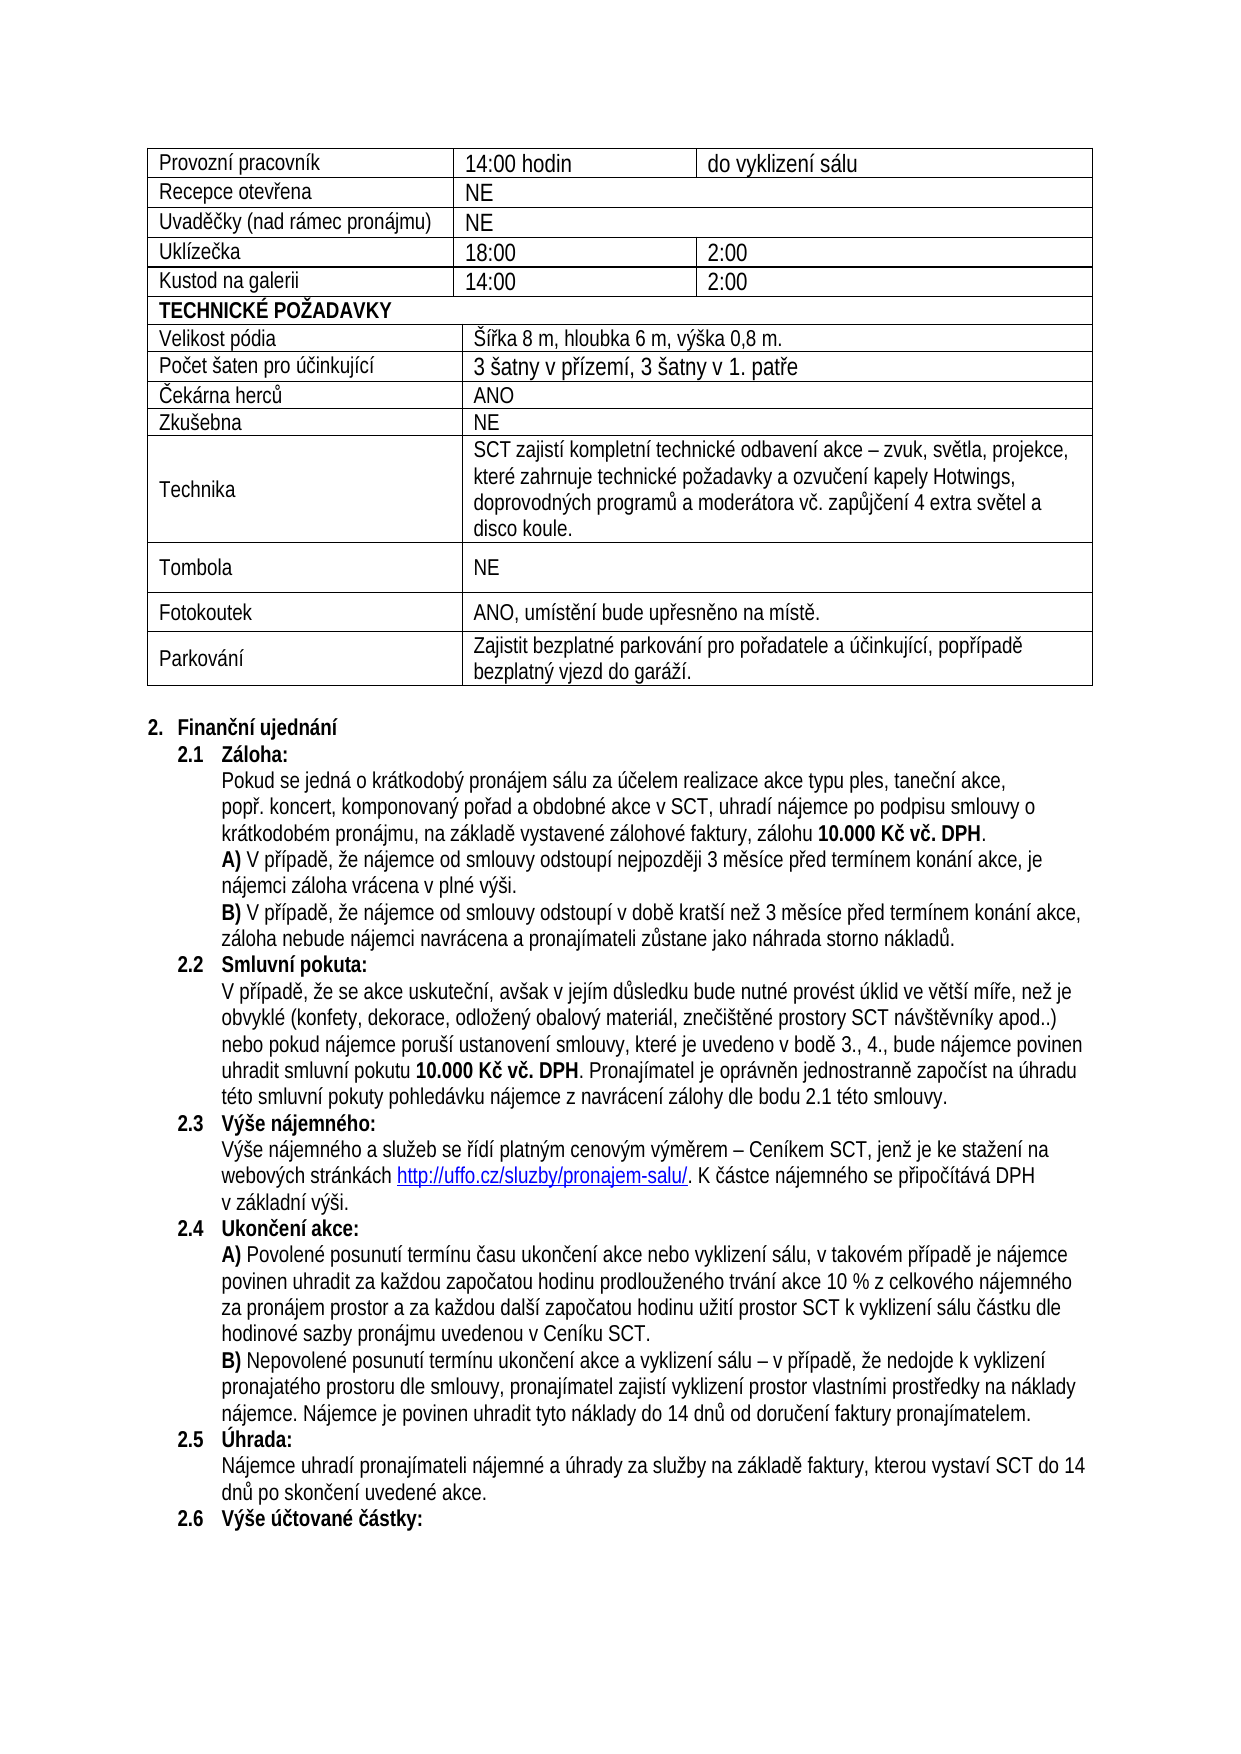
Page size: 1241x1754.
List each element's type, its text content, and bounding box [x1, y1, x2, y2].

table_cell 14:00 hodin [454, 149, 696, 177]
table_cell Technika [148, 436, 462, 542]
text Pokud se jedná o krátkodobý pronájem sálu za účelem realizace akce typu ples, taneční akce, [148, 767, 1093, 793]
table_cell Čekárna herců [148, 382, 462, 408]
text V případě, že se akce uskuteční, avšak v jejím důsledku bude nutné provést úklid ve větší míře, než je obvyklé (konfety, dekorace, odložený obalový materiál, znečištěné prostory SCT návštěvníky apod..) nebo pokud nájemce poruší ustanovení smlouvy, které je uvedeno v bodě 3., 4., bude nájemce povinen uhradit smluvní pokutu 10.000 Kč vč. DPH. Pronajímatel je oprávněn jednostranně započíst na úhradu této smluvní pokuty pohledávku nájemce z navrácení zálohy dle bodu 2.1 této smlouvy. [221, 978, 1093, 1109]
table_cell SCT zajistí kompletní technické odbavení akce – zvuk, světla, projekce, které zahrnuje technické požadavky a ozvučení kapely Hotwings, doprovodných programů a moderátora vč. zapůjčení 4 extra světel a disco koule. [463, 436, 1092, 542]
text 2.1 Záloha: [148, 741, 1093, 767]
table_cell ANO [463, 382, 1092, 408]
table_cell Zajistit bezplatné parkování pro pořadatele a účinkující, popřípadě bezplatný vjezd do garáží. [463, 632, 1092, 684]
text 2.2 Smluvní pokuta: [148, 951, 1093, 978]
text A) Povolené posunutí termínu času ukončení akce nebo vyklizení sálu, v takovém případě je nájemce povinen uhradit za každou započatou hodinu prodlouženého trvání akce 10 % z celkového nájemného za pronájem prostor a za každou další započatou hodinu užití prostor SCT k vyklizení sálu částku dle hodinové sazby pronájmu uvedenou v Ceníku SCT. [148, 1241, 1093, 1347]
table_cell TECHNICKÉ POŽADAVKY [148, 297, 1092, 323]
text 2.4 Ukončení akce: [148, 1215, 1093, 1241]
table_cell ANO, umístění bude upřesněno na místě. [463, 593, 1092, 631]
table_cell Velikost pódia [148, 325, 462, 351]
table_cell NE [463, 409, 1092, 435]
text nájemci záloha vrácena v plné výši. [148, 872, 1093, 899]
table_cell Tombola [148, 543, 462, 592]
table_cell Fotokoutek [148, 593, 462, 631]
table_cell 2:00 [697, 268, 1092, 296]
table_cell do vyklizení sálu [697, 149, 1092, 177]
table_cell Uklízečka [148, 238, 453, 266]
table_cell NE [454, 208, 1092, 237]
table_cell Šířka 8 m, hloubka 6 m, výška 0,8 m. [463, 325, 1092, 351]
text 2.3 Výše nájemného: [148, 1109, 1093, 1136]
table_cell Provozní pracovník [148, 149, 453, 177]
table_cell NE [463, 543, 1092, 592]
table_cell 2:00 [697, 238, 1092, 266]
text B) V případě, že nájemce od smlouvy odstoupí v době kratší než 3 měsíce před termínem konání akce, [148, 899, 1093, 925]
text Nájemce uhradí pronajímateli nájemné a úhrady za služby na základě faktury, kterou vystaví SCT do 14 dnů po skončení uvedené akce. [221, 1452, 1093, 1505]
table_cell 3 šatny v přízemí, 3 šatny v 1. patře [463, 352, 1092, 381]
table_cell Uvaděčky (nad rámec pronájmu) [148, 208, 453, 237]
text popř. koncert, komponovaný pořad a obdobné akce v SCT, uhradí nájemce po podpisu smlouvy o krátkodobém pronájmu, na základě vystavené zálohové faktury, zálohu 10.000 Kč vč. DPH. [148, 793, 1093, 846]
table_cell 14:00 [454, 268, 696, 296]
table_cell NE [454, 178, 1092, 207]
table_cell 18:00 [454, 238, 696, 266]
text 2. Finanční ujednání [148, 714, 1093, 741]
text záloha nebude nájemci navrácena a pronajímateli zůstane jako náhrada storno nákladů. [148, 925, 1093, 951]
table_cell Počet šaten pro účinkující [148, 352, 462, 381]
text B) Nepovolené posunutí termínu ukončení akce a vyklizení sálu – v případě, že nedojde k vyklizení pronajatého prostoru dle smlouvy, pronajímatel zajistí vyklizení prostor vlastními prostředky na náklady nájemce. Nájemce je povinen uhradit tyto náklady do 14 dnů od doručení faktury pronajímatelem. [221, 1347, 1093, 1426]
text A) V případě, že nájemce od smlouvy odstoupí nejpozději 3 měsíce před termínem konání akce, je [148, 846, 1093, 872]
table_cell Kustod na galerii [148, 268, 453, 296]
text 2.6 Výše účtované částky: [148, 1505, 1093, 1531]
text Výše nájemného a služeb se řídí platným cenovým výměrem – Ceníkem SCT, jenž je ke stažení na webových stránkách http://uffo.cz/sluzby/pronajem-salu/. K částce nájemného se připočítává DPH v základní výši. [221, 1136, 1093, 1215]
table_cell Recepce otevřena [148, 178, 453, 207]
text 2.5 Úhrada: [148, 1426, 1093, 1452]
table_cell Zkušebna [148, 409, 462, 435]
table_cell Parkování [148, 632, 462, 684]
